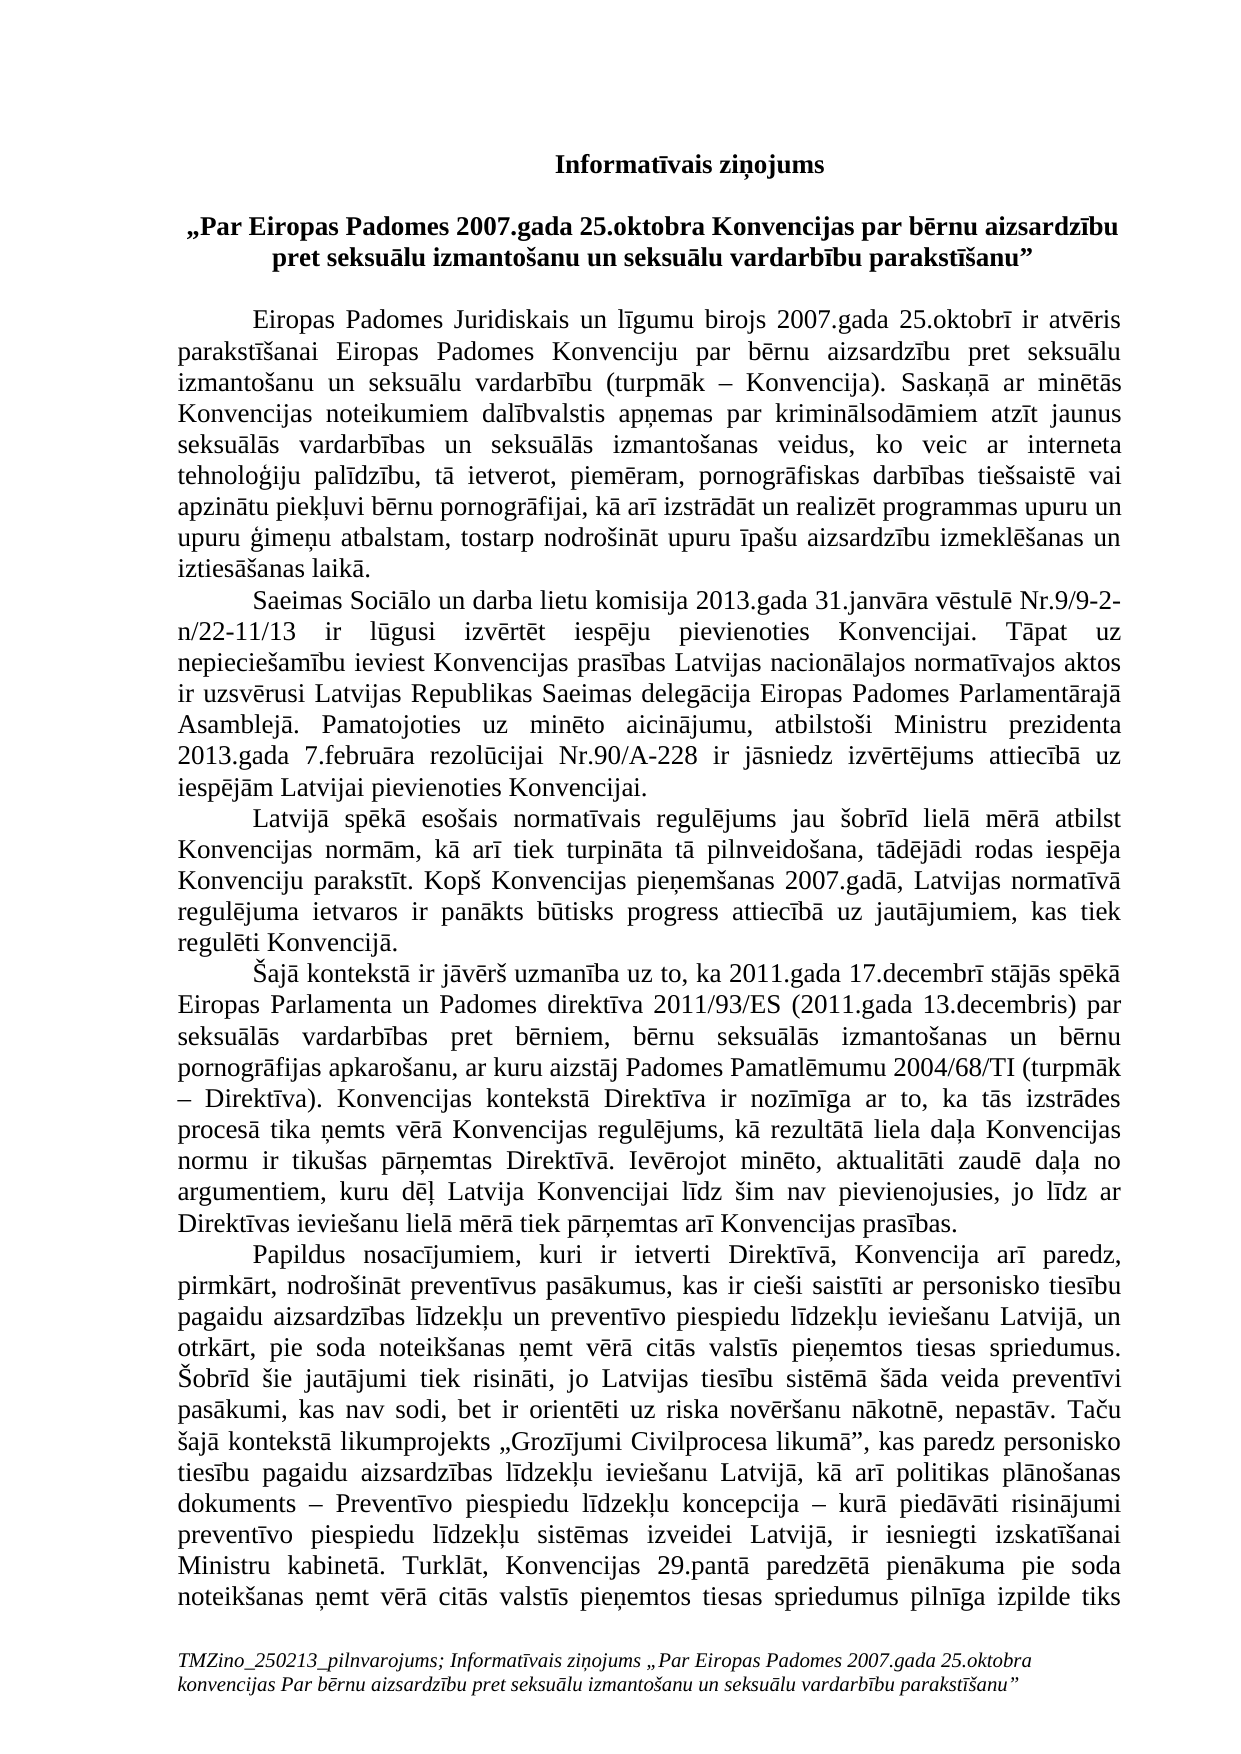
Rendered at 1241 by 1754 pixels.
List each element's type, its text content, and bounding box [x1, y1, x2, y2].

text Eiropas Padomes Juridiskais un līgumu birojs 2007.gada 25.oktobrī ir atvēris parakstīšanai Eiropas Padomes Konvenciju par bērnu aizsardzību pret seksuālu izmantošanu un seksuālu vardarbību (turpmāk – Konvencija). Saskaņā ar minētās Konvencijas noteikumiem dalībvalstis apņemas par kriminālsodāmiem atzīt jaunus seksuālās vardarbības un seksuālās izmantošanas veidus, ko veic ar interneta tehnoloģiju palīdzību, tā ietverot, piemēram, pornogrāfiskas darbības tiešsaistē vai apzinātu piekļuvi bērnu pornogrāfijai, kā arī izstrādāt un realizēt programmas upuru un upuru ģimeņu atbalstam, tostarp nodrošināt upuru īpašu aizsardzību izmeklēšanas un iztiesāšanas laikā. [177, 303, 1122, 584]
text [177, 1238, 1122, 1612]
title „Par Eiropas Padomes 2007.gada 25.oktobra Konvencijas par bērnu aizsardzību pret seksuālu izmantošanu un seksuālu vardarbību parakstīšanu” [177, 210, 1128, 272]
title Informatīvais ziņojums [177, 148, 1202, 179]
text Latvijā spēkā esošais normatīvais regulējums jau šobrīd lielā mērā atbilst Konvencijas normām, kā arī tiek turpināta tā pilnveidošana, tādējādi rodas iespēja Konvenciju parakstīt. Kopš Konvencijas pieņemšanas 2007.gadā, Latvijas normatīvā regulējuma ietvaros ir panākts būtisks progress attiecībā uz jautājumiem, kas tiek regulēti Konvencijā. [177, 802, 1122, 957]
text Saeimas Sociālo un darba lietu komisija 2013.gada 31.janvāra vēstulē Nr.9/9-2-n/22-11/13 ir lūgusi izvērtēt iespēju pievienoties Konvencijai. Tāpat uz nepieciešamību ieviest Konvencijas prasības Latvijas nacionālajos normatīvajos aktos ir uzsvērusi Latvijas Republikas Saeimas delegācija Eiropas Padomes Parlamentārajā Asamblejā. Pamatojoties uz minēto aicinājumu, atbilstoši Ministru prezidenta 2013.gada 7.februāra rezolūcijai Nr.90/A-228 ir jāsniedz izvērtējums attiecībā uz iespējām Latvijai pievienoties Konvencijai. [177, 584, 1122, 802]
text Šajā kontekstā ir jāvērš uzmanība uz to, ka 2011.gada 17.decembrī stājās spēkā Eiropas Parlamenta un Padomes direktīva 2011/93/ES (2011.gada 13.decembris) par seksuālās vardarbības pret bērniem, bērnu seksuālās izmantošanas un bērnu pornogrāfijas apkarošanu, ar kuru aizstāj Padomes Pamatlēmumu 2004/68/TI (turpmāk – Direktīva). Konvencijas kontekstā Direktīva ir nozīmīga ar to, ka tās izstrādes procesā tika ņemts vērā Konvencijas regulējums, kā rezultātā liela daļa Konvencijas normu ir tikušas pārņemtas Direktīvā. Ievērojot minēto, aktualitāti zaudē daļa no argumentiem, kuru dēļ Latvija Konvencijai līdz šim nav pievienojusies, jo līdz ar Direktīvas ieviešanu lielā mērā tiek pārņemtas arī Konvencijas prasības. [177, 957, 1122, 1238]
